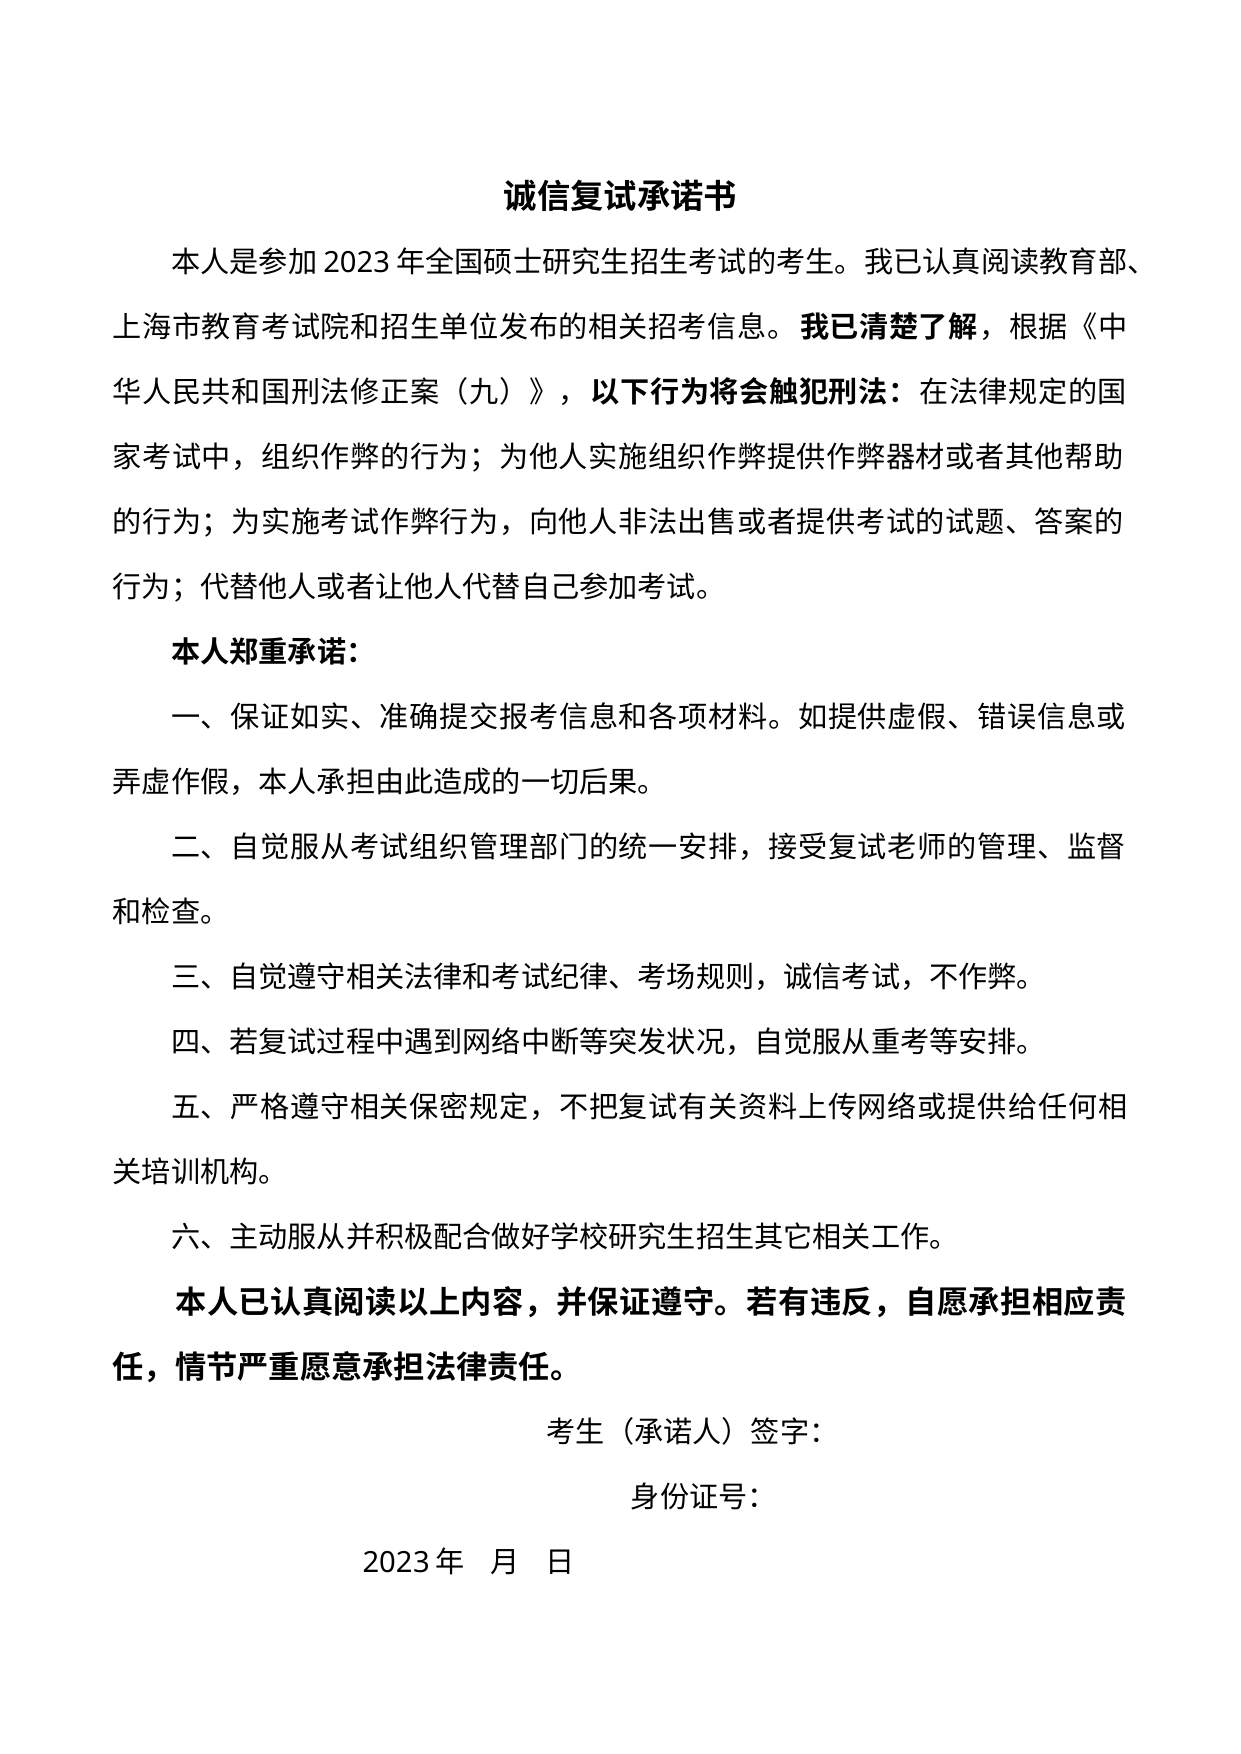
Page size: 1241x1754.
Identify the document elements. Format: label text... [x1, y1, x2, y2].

text 六、主动服从并积极配合做好学校研究生招生其它相关工作。 [112, 1202, 1128, 1267]
text 诚信复试承诺书 [112, 162, 1128, 227]
text 考生（承诺人）签字： [112, 1397, 1128, 1462]
text 本人郑重承诺： [112, 617, 1128, 682]
text 三、自觉遵守相关法律和考试纪律、考场规则，诚信考试，不作弊。 [112, 942, 1128, 1007]
text 一、保证如实、准确提交报考信息和各项材料。如提供虚假、错误信息或弄虚作假，本人承担由此造成的一切后果。 [112, 682, 1128, 812]
text 2023年 月 日 [112, 1527, 1128, 1592]
text 五、严格遵守相关保密规定，不把复试有关资料上传网络或提供给任何相关培训机构。 [112, 1072, 1128, 1202]
text 二、自觉服从考试组织管理部门的统一安排，接受复试老师的管理、监督和检查。 [112, 812, 1128, 942]
text 身份证号： [112, 1462, 1128, 1527]
text 本人是参加2023年全国硕士研究生招生考试的考生。我已认真阅读教育部、上海市教育考试院和招生单位发布的相关招考信息。我已清楚了解，根据《中华人民共和国刑法修正案（九）》，以下行为将会触犯刑法：在法律规定的国家考试中，组织作弊的行为；为他人实施组织作弊提供作弊器材或者其他帮助的行为；为实施考试作弊行为，向他人非法出售或者提供考试的试题、答案的行为；代替他人或者让他人代替自己参加考试。 [112, 227, 1128, 617]
text 四、若复试过程中遇到网络中断等突发状况，自觉服从重考等安排。 [112, 1007, 1128, 1072]
text 本人已认真阅读以上内容，并保证遵守。若有违反，自愿承担相应责任，情节严重愿意承担法律责任。 [112, 1267, 1128, 1397]
